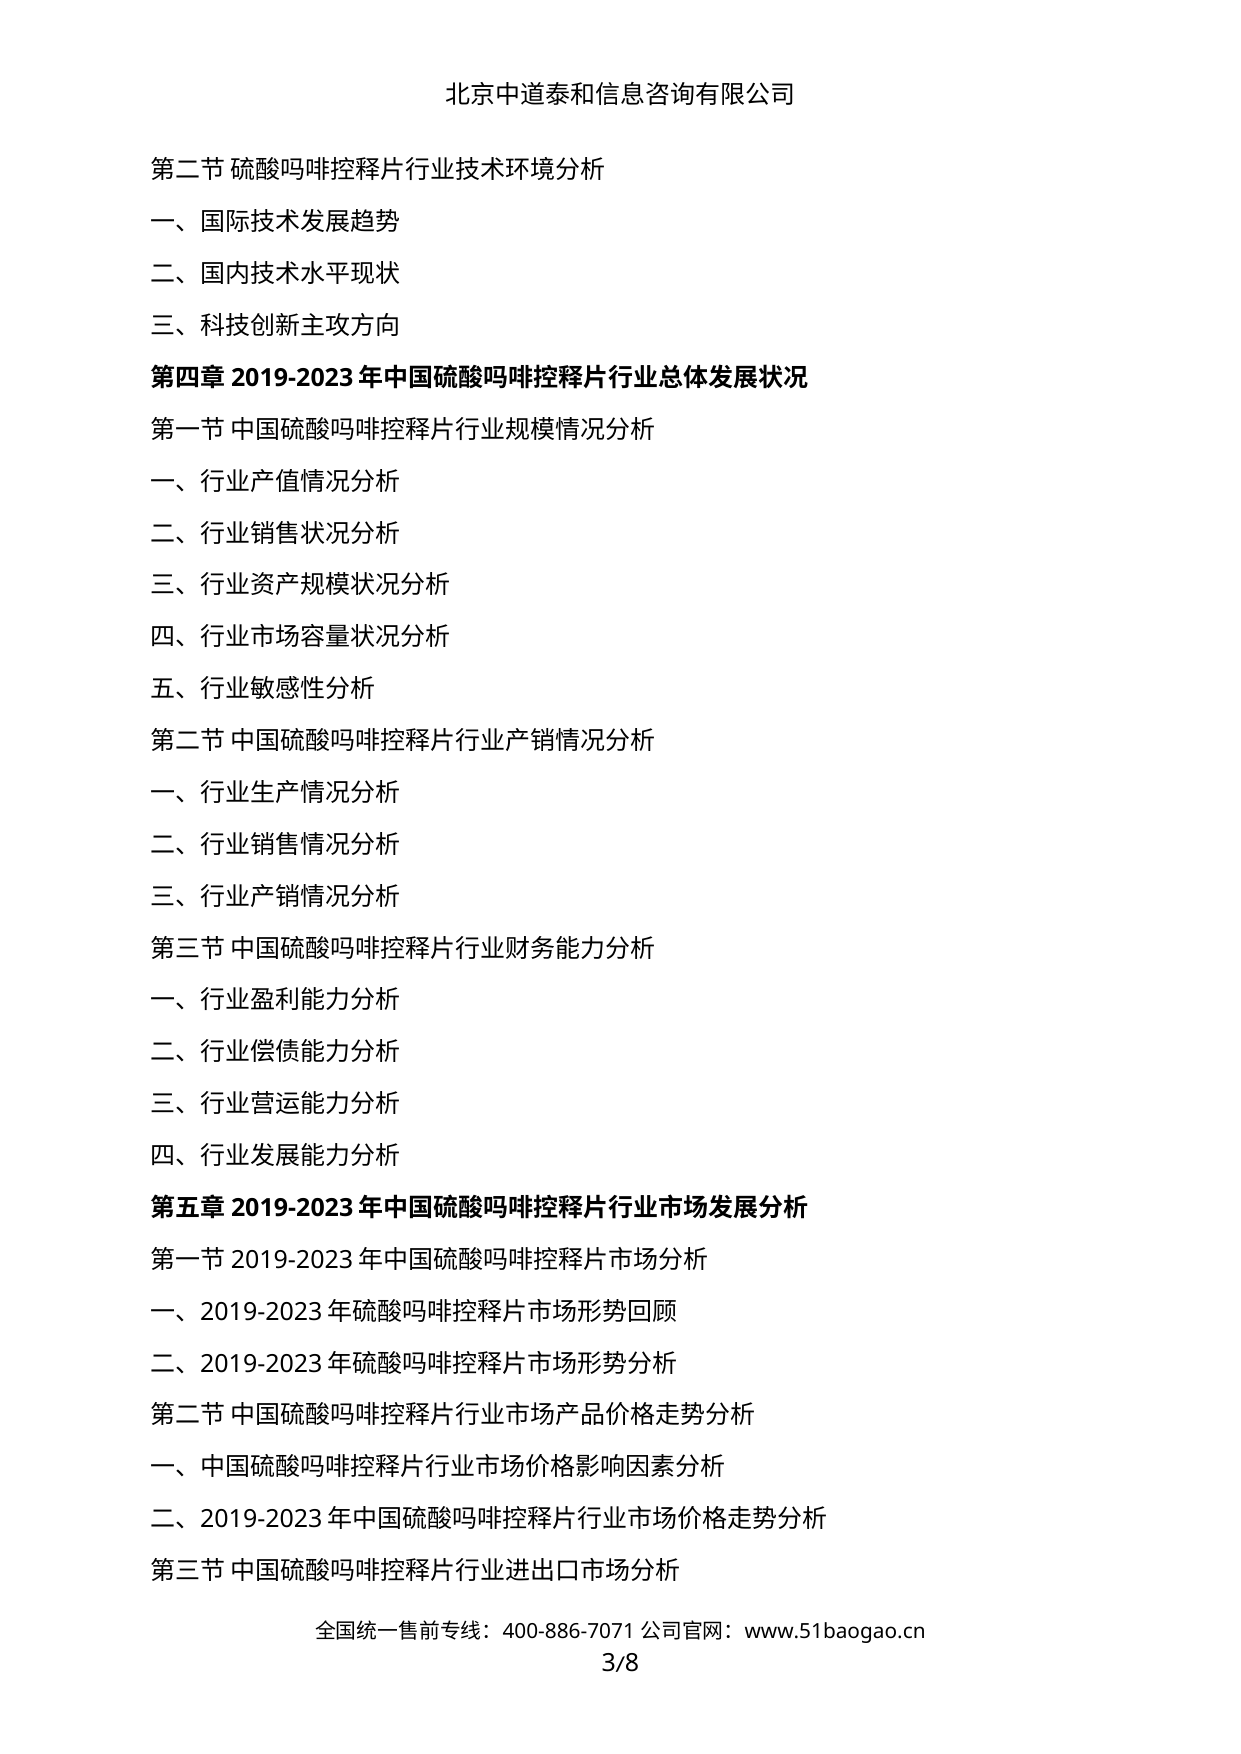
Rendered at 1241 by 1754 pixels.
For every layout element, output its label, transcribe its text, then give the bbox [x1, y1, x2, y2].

text 一、行业产值情况分析 [150, 461, 1090, 497]
text 第二节 硫酸吗啡控释片行业技术环境分析 [150, 150, 1090, 186]
text 五、行业敏感性分析 [150, 669, 1090, 705]
text 三、行业资产规模状况分析 [150, 565, 1090, 601]
text 第二节 中国硫酸吗啡控释片行业产销情况分析 [150, 721, 1090, 757]
text 三、行业营运能力分析 [150, 1084, 1090, 1120]
text 第一节 中国硫酸吗啡控释片行业规模情况分析 [150, 409, 1090, 446]
text 二、行业偿债能力分析 [150, 1032, 1090, 1068]
text 一、中国硫酸吗啡控释片行业市场价格影响因素分析 [150, 1447, 1090, 1483]
text 一、2019-2023年硫酸吗啡控释片市场形势回顾 [150, 1291, 1090, 1327]
text 四、行业市场容量状况分析 [150, 617, 1090, 653]
text 第三节 中国硫酸吗啡控释片行业进出口市场分析 [150, 1551, 1090, 1587]
text 一、行业生产情况分析 [150, 772, 1090, 809]
text 第三节 中国硫酸吗啡控释片行业财务能力分析 [150, 928, 1090, 964]
text 二、国内技术水平现状 [150, 254, 1090, 290]
text 第一节 2019-2023年中国硫酸吗啡控释片市场分析 [150, 1239, 1090, 1276]
text 四、行业发展能力分析 [150, 1136, 1090, 1172]
text 第五章 2019-2023年中国硫酸吗啡控释片行业市场发展分析 [150, 1187, 1090, 1224]
text 三、科技创新主攻方向 [150, 306, 1090, 342]
text 二、2019-2023年硫酸吗啡控释片市场形势分析 [150, 1343, 1090, 1379]
text 三、行业产销情况分析 [150, 876, 1090, 912]
text 一、行业盈利能力分析 [150, 980, 1090, 1016]
text 第二节 中国硫酸吗啡控释片行业市场产品价格走势分析 [150, 1395, 1090, 1431]
text 第四章 2019-2023年中国硫酸吗啡控释片行业总体发展状况 [150, 357, 1090, 394]
text 二、行业销售情况分析 [150, 824, 1090, 861]
text 二、行业销售状况分析 [150, 513, 1090, 549]
text 一、国际技术发展趋势 [150, 202, 1090, 238]
text 二、2019-2023年中国硫酸吗啡控释片行业市场价格走势分析 [150, 1499, 1090, 1535]
